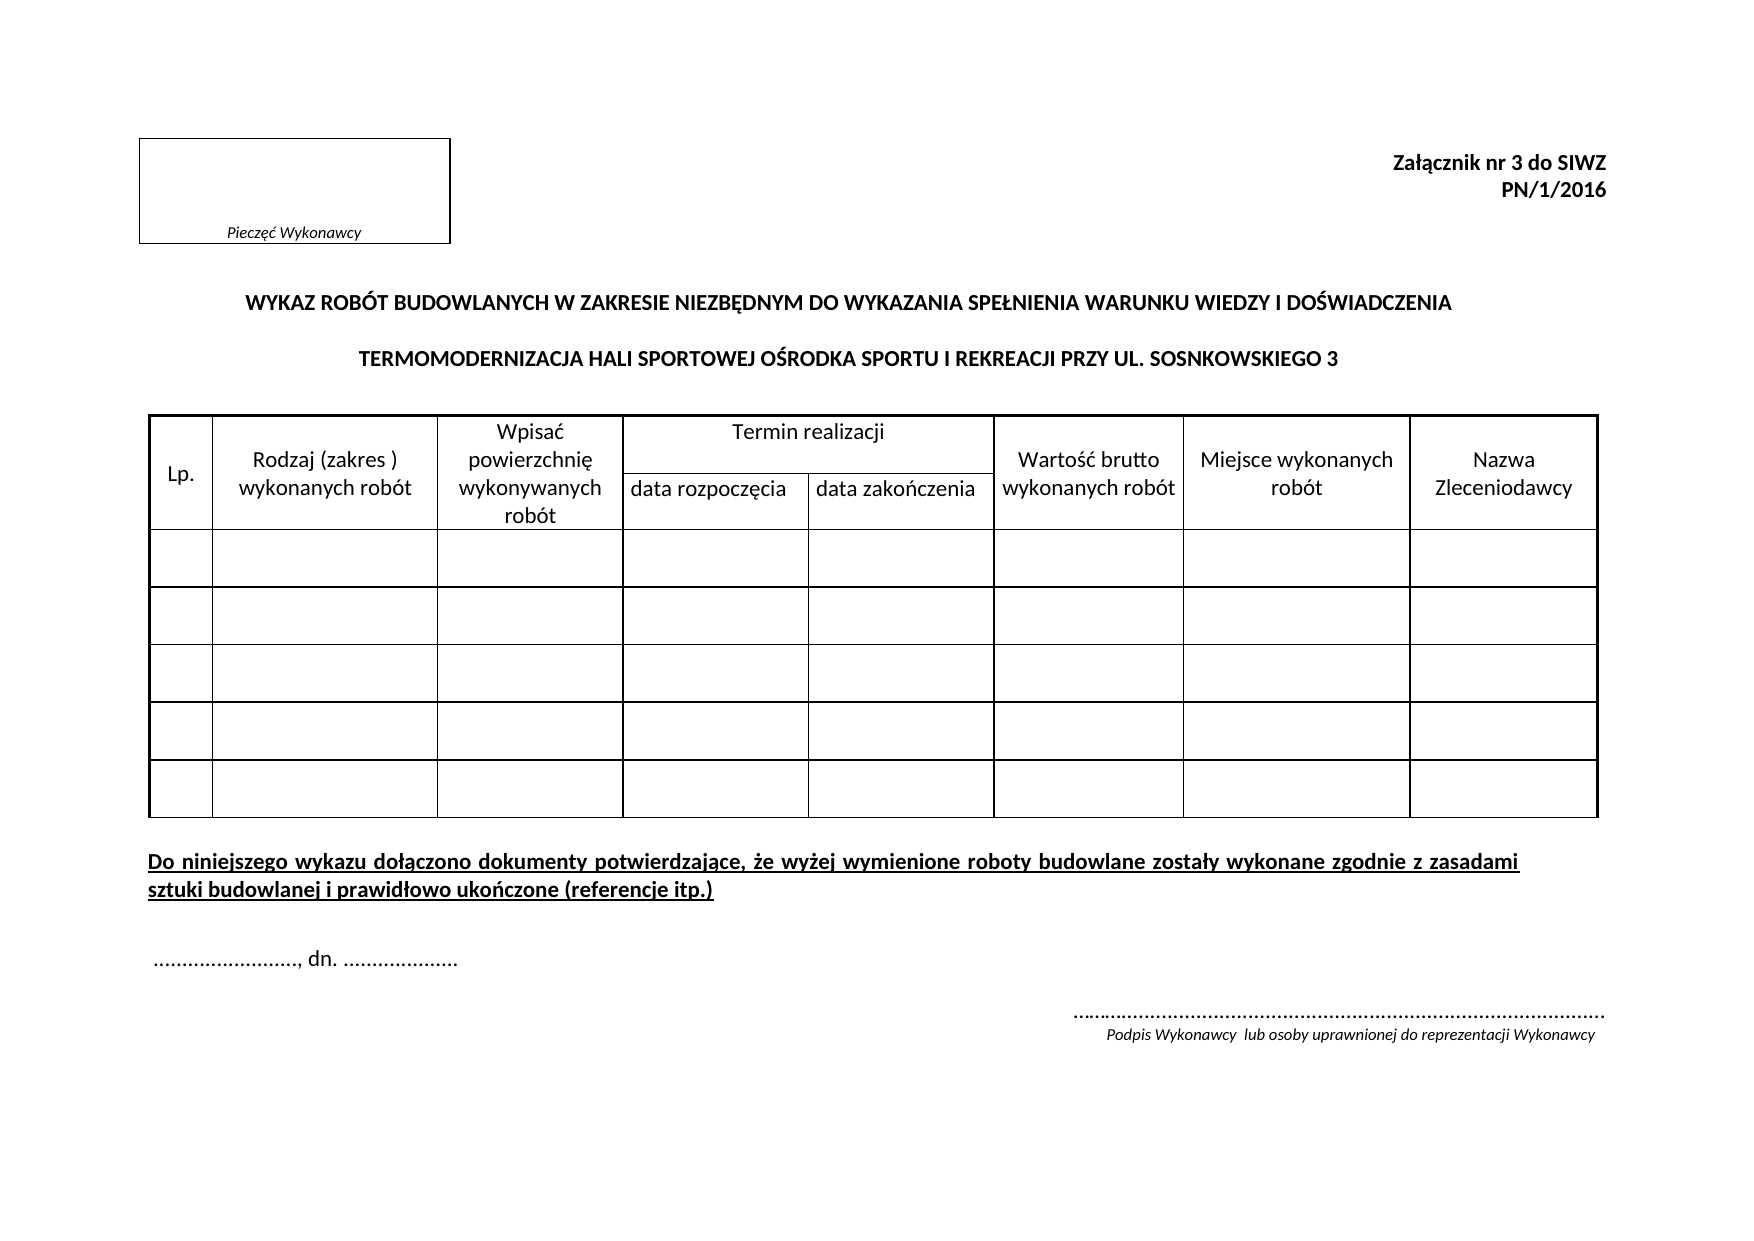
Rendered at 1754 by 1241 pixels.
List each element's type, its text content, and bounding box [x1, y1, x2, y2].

table_cell [1184, 703, 1409, 759]
text ........................., dn. .................... [148, 944, 1606, 972]
text TERMOMODERNIZACJA HALI SPORTOWEJ OŚRODKA SPORTU I REKREACJI PRZY UL. SOSNKOWSKIEGO 3 [148, 344, 1550, 372]
text Podpis Wykonawcy lub osoby uprawnionej do reprezentacji Wykonawcy [1033, 1024, 1606, 1044]
table_cell [1184, 761, 1409, 816]
table_cell data rozpoczęcia [624, 474, 808, 529]
table_cell [1411, 645, 1596, 701]
table_header Wartość brutto wykonanych robót [995, 417, 1183, 529]
text Załącznik nr 3 do SIWZ [451, 148, 1606, 176]
table_cell [151, 645, 212, 701]
table_cell [1184, 530, 1409, 586]
table_cell [809, 703, 993, 759]
table_cell data zakończenia [809, 474, 993, 529]
table_cell [1411, 588, 1596, 644]
table_cell [809, 588, 993, 644]
table_header Termin realizacji [624, 417, 993, 473]
table_cell [213, 645, 437, 701]
table_cell [624, 530, 808, 586]
table_cell [438, 588, 622, 644]
table_cell [213, 761, 437, 816]
table_cell [438, 703, 622, 759]
table_cell [624, 703, 808, 759]
table_cell [438, 530, 622, 586]
table_cell [995, 588, 1183, 644]
text WYKAZ ROBÓT BUDOWLANYCH W ZAKRESIE NIEZBĘDNYM DO WYKAZANIA SPEŁNIENIA WARUNKU WIEDZY I DOŚWIADCZENIA [148, 288, 1550, 316]
table_cell [213, 530, 437, 586]
text PN/1/2016 [451, 176, 1606, 204]
table_cell [624, 761, 808, 816]
table_cell [624, 588, 808, 644]
table_cell [995, 761, 1183, 816]
table_header Miejsce wykonanych robót [1184, 417, 1409, 529]
table_header Nazwa Zleceniodawcy [1411, 417, 1596, 529]
table_cell [1411, 761, 1596, 816]
table_cell [213, 703, 437, 759]
table_cell [995, 703, 1183, 759]
table_cell [624, 645, 808, 701]
table_cell [1184, 588, 1409, 644]
table_cell [213, 588, 437, 644]
table_cell [809, 530, 993, 586]
text Do niniejszego wykazu dołączono dokumenty potwierdzające, że wyżej wymienione roboty budowlane zostały wykonane zgodnie z zasadami sztuki budowlanej i prawidłowo ukończone (referencje itp.) [148, 847, 1521, 903]
table_cell [1411, 530, 1596, 586]
table_cell [809, 761, 993, 816]
table_cell [151, 588, 212, 644]
table_cell [1411, 703, 1596, 759]
table_header Wpisać powierzchnię wykonywanych robót [438, 417, 622, 529]
table_header Pieczęć Wykonawcy [140, 139, 449, 243]
table_cell [809, 645, 993, 701]
table_cell [995, 530, 1183, 586]
table_cell [438, 645, 622, 701]
table_header Lp. [151, 417, 212, 529]
table_header Rodzaj (zakres ) wykonanych robót [213, 417, 437, 529]
table_cell [438, 761, 622, 816]
table_cell [151, 530, 212, 586]
table_cell [1184, 645, 1409, 701]
table_cell [995, 645, 1183, 701]
table_cell [151, 761, 212, 816]
table_cell [151, 703, 212, 759]
text ……….................................................................................... [148, 972, 1606, 1024]
